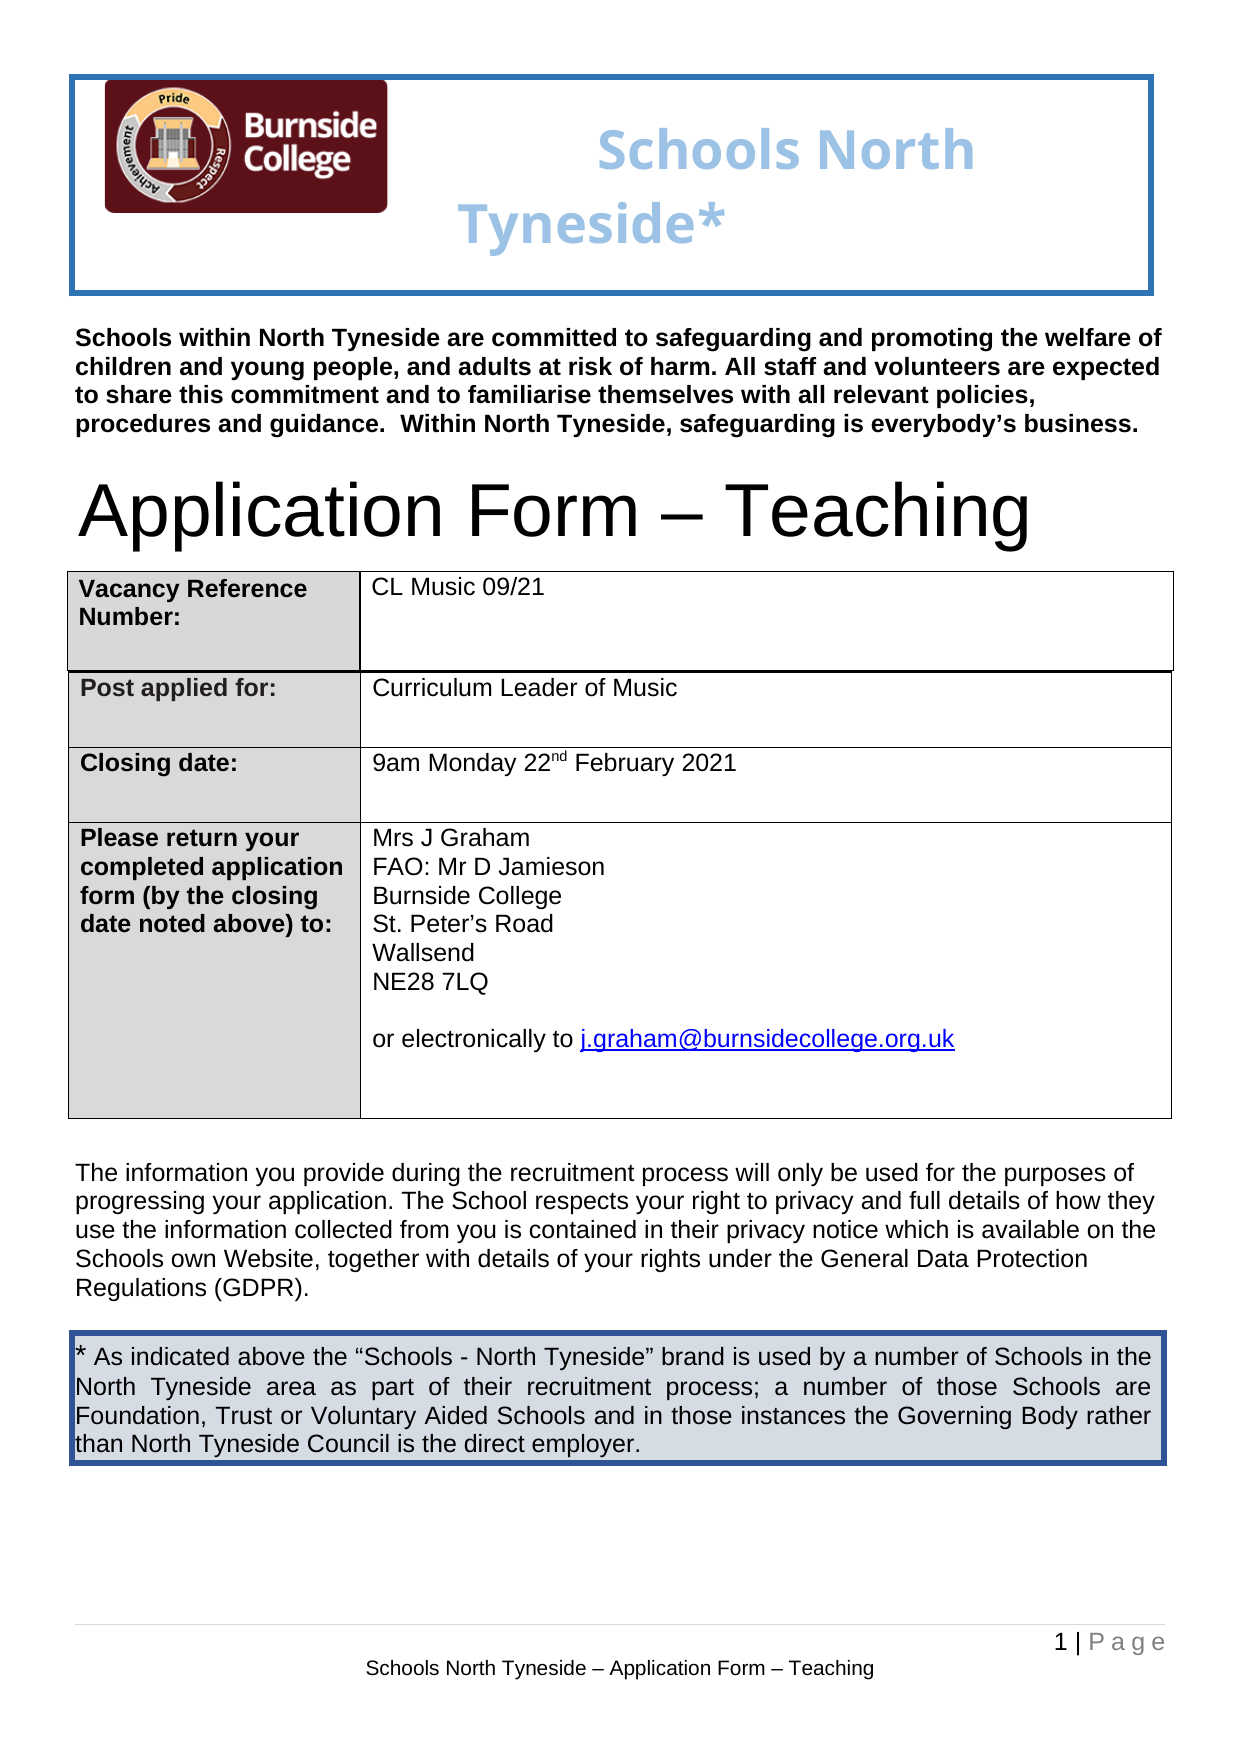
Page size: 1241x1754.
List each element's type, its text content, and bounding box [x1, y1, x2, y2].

table_cell Mrs J Graham FAO: Mr D Jamieson Burnside College St. Peter’s Road Wallsend NE28 7LQ or electronically to j.graham@burnsidecollege.org.uk [361, 823, 1171, 1118]
picture [104, 80, 388, 213]
text Schools within North Tyneside are committed to safeguarding and promoting the welfare of children and young people, and adults at risk of harm. All staff and volunteers are expected to share this commitment and to familiarise themselves with all relevant policies, procedures and guidance. Within North Tyneside, safeguarding is everybody’s business. [75, 323, 1165, 438]
table_cell CL Music 09/21 [361, 572, 1173, 670]
table_header Application Form – Teaching [67, 466, 1173, 571]
table_header Post applied for: [69, 673, 360, 747]
text * As indicated above the “Schools - North Tyneside” brand is used by a number of Schools in the North Tyneside area as part of their recruitment process; a number of those Schools are Foundation, Trust or Voluntary Aided Schools and in those instances the Governing Body rather than North Tyneside Council is the direct employer. [75, 1336, 1161, 1460]
table_cell Closing date: [69, 748, 360, 822]
table_cell Please return your completed application form (by the closing date noted above) to: [69, 823, 360, 1118]
table_header Curriculum Leader of Music [361, 673, 1171, 747]
text The information you provide during the recruitment process will only be used for the purposes of progressing your application. The School respects your right to privacy and full details of how they use the information collected from you is contained in their privacy notice which is available on the Schools own Website, together with details of your rights under the General Data Protection Regulations (GDPR). [75, 1157, 1165, 1301]
table_cell Vacancy Reference Number: [68, 572, 359, 670]
table_cell 9am Monday 22nd February 2021 [361, 748, 1171, 822]
